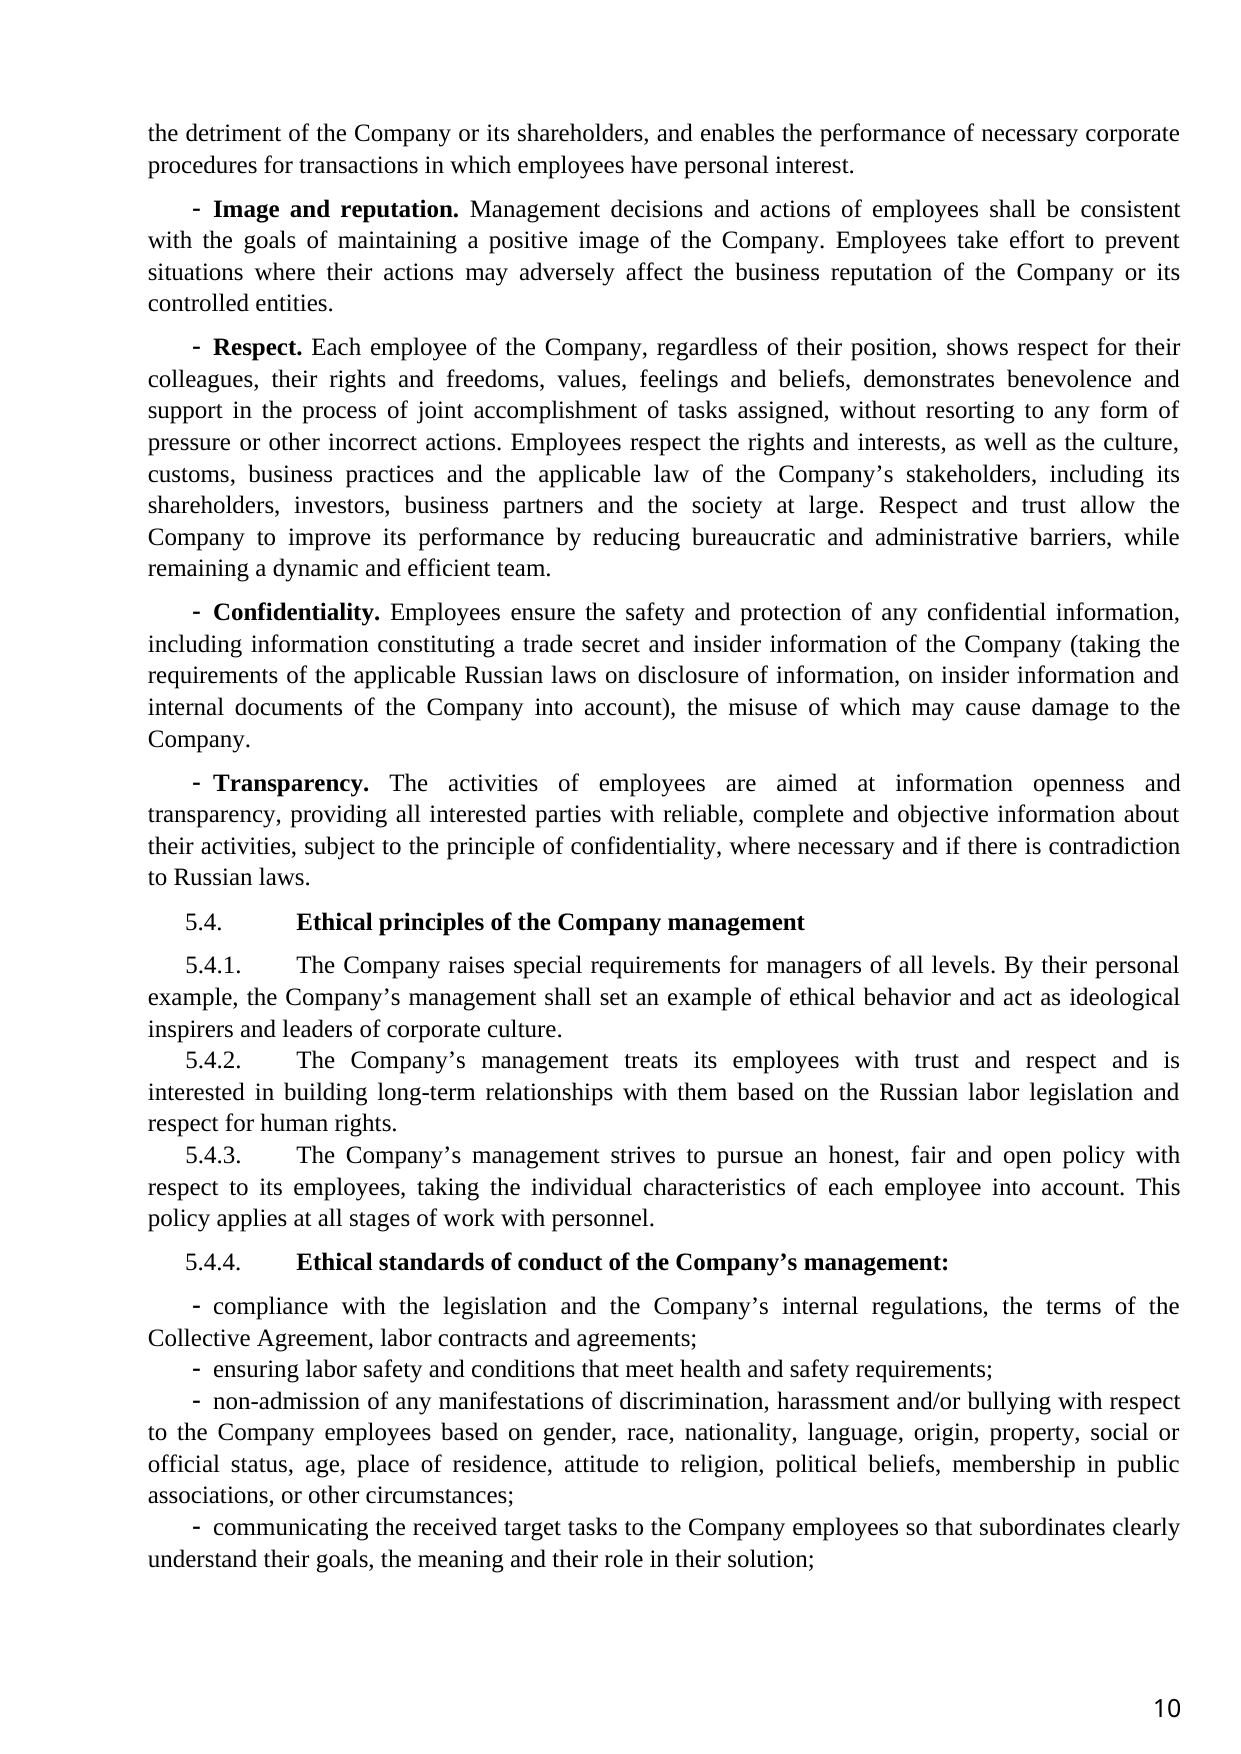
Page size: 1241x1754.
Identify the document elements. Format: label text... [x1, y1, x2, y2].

list compliance with the legislation and the Company’s internal regulations, the terms of the Collective Agreement, labor contracts and agreements; [148, 1291, 1181, 1352]
list Ethical principles of the Company management [148, 907, 1181, 935]
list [148, 118, 1181, 178]
list non-admission of any manifestations of discrimination, harassment and/or bullying with respect to the Company employees based on gender, race, nationality, language, origin, property, social or official status, age, place of residence, attitude to religion, political beliefs, membership in public associations, or other circumstances; [148, 1386, 1181, 1509]
list The Company’s management strives to pursue an honest, fair and open policy with respect to its employees, taking the individual characteristics of each employee into account. This policy applies at all stages of work with personnel. [148, 1140, 1181, 1232]
list The Company raises special requirements for managers of all levels. By their personal example, the Company’s management shall set an example of ethical behavior and act as ideological inspirers and leaders of corporate culture. [148, 951, 1181, 1042]
list Image and reputation. Management decisions and actions of employees shall be consistent with the goals of maintaining a positive image of the Company. Employees take effort to prevent situations where their actions may adversely affect the business reputation of the Company or its controlled entities. [148, 194, 1181, 317]
list Confidentiality. Employees ensure the safety and protection of any confidential information, including information constituting a trade secret and insider information of the Company (taking the requirements of the applicable Russian laws on disclosure of information, on insider information and internal documents of the Company into account), the misuse of which may cause damage to the Company. [148, 597, 1181, 752]
list communicating the received target tasks to the Company employees so that subordinates clearly understand their goals, the meaning and their role in their solution; [148, 1512, 1181, 1572]
list The Company’s management treats its employees with trust and respect and is interested in building long-term relationships with them based on the Russian labor legislation and respect for human rights. [148, 1045, 1181, 1137]
list ensuring labor safety and conditions that meet health and safety requirements; [148, 1354, 1181, 1383]
list Respect. Each employee of the Company, regardless of their position, shows respect for their colleagues, their rights and freedoms, values, feelings and beliefs, demonstrates benevolence and support in the process of joint accomplishment of tasks assigned, without resorting to any form of pressure or other incorrect actions. Employees respect the rights and interests, as well as the culture, customs, business practices and the applicable law of the Company’s stakeholders, including its shareholders, investors, business partners and the society at large. Respect and trust allow the Company to improve its performance by reducing bureaucratic and administrative barriers, while remaining a dynamic and efficient team. [148, 332, 1181, 582]
list Transparency. The activities of employees are aimed at information openness and transparency, providing all interested parties with reliable, complete and objective information about their activities, subject to the principle of confidentiality, where necessary and if there is contradiction to Russian laws. [148, 768, 1181, 891]
list Ethical standards of conduct of the Company’s management: [148, 1247, 1181, 1276]
